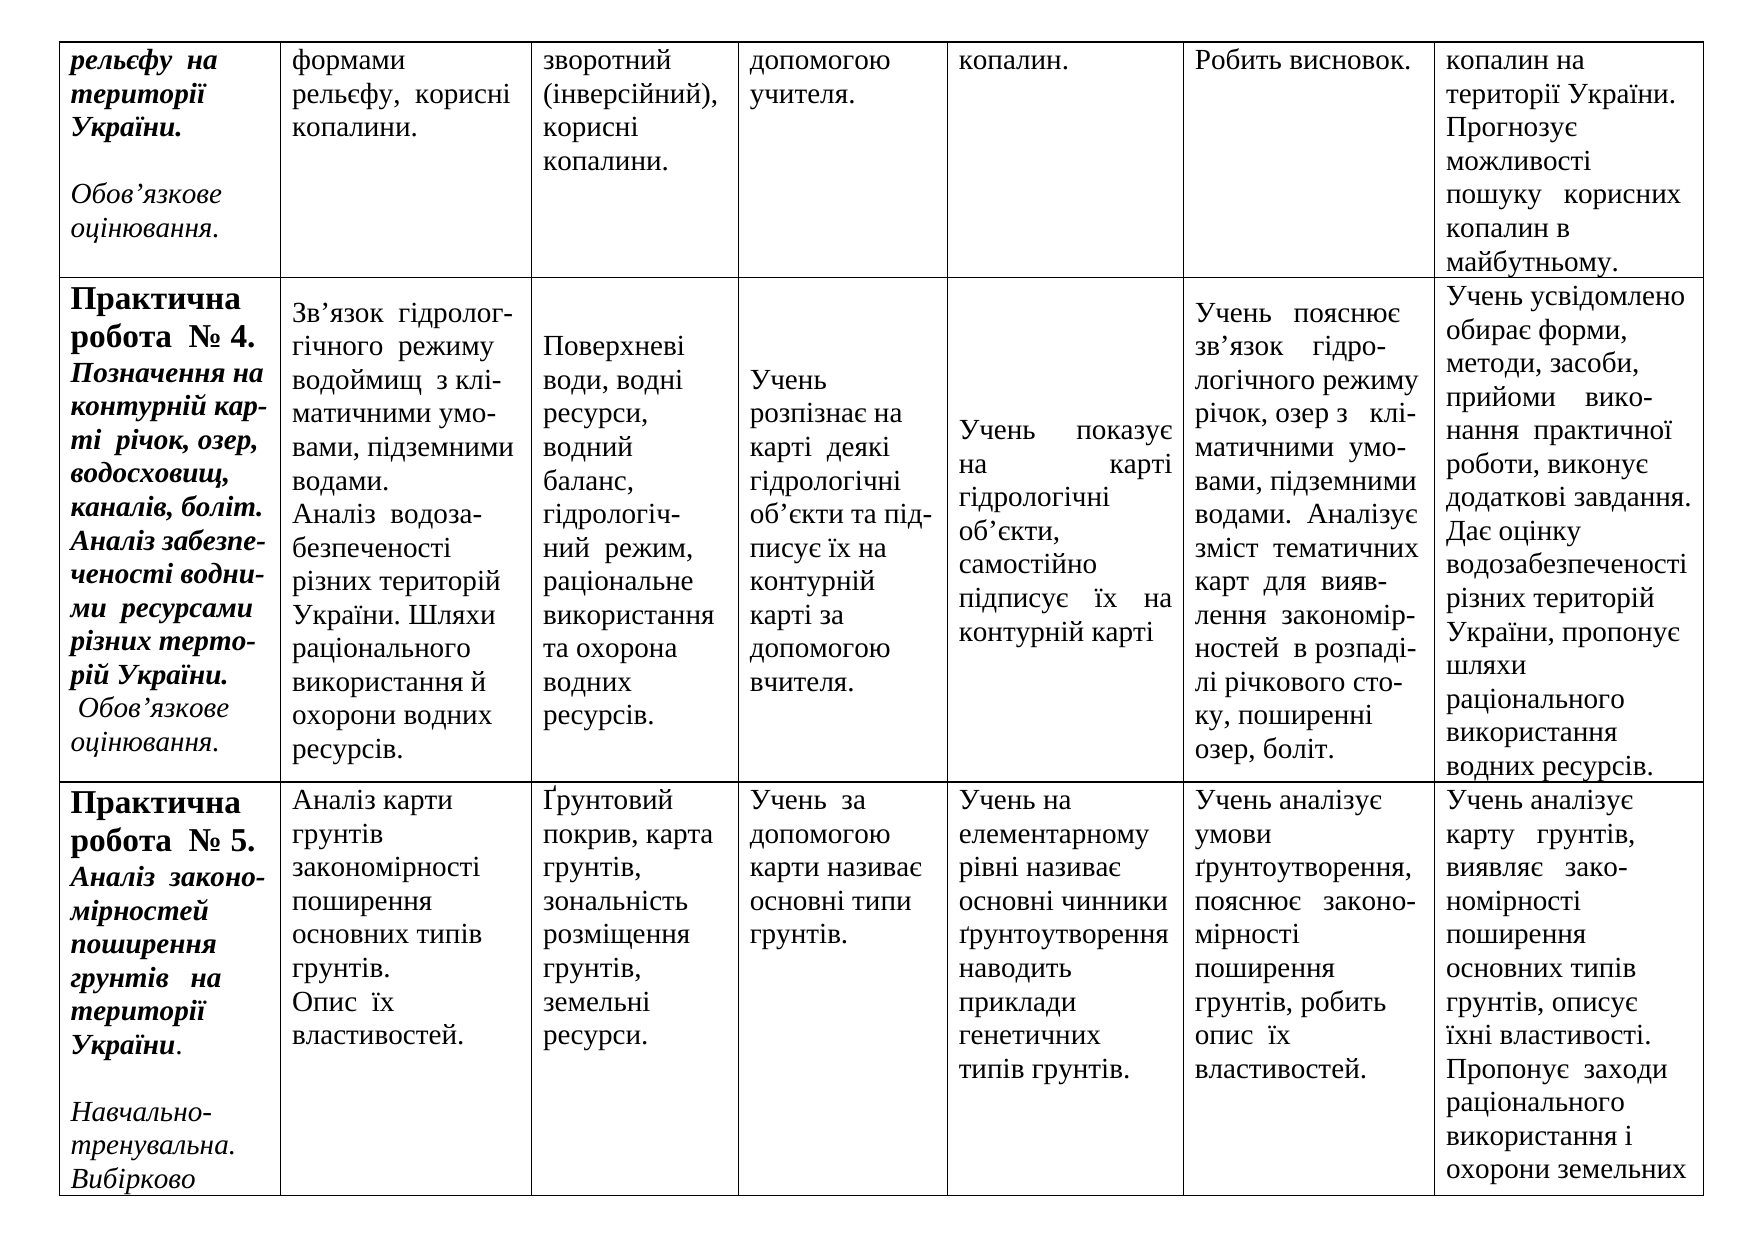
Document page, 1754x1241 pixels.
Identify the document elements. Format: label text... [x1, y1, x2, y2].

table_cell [739, 43, 947, 277]
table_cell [60, 43, 280, 277]
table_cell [948, 43, 1183, 277]
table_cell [739, 783, 947, 1194]
table_cell Поверхневі води, водні ресурси, водний баланс, гідрологіч-ний режим, раціональне використання та охорона водних ресурсів. [532, 278, 738, 781]
table_cell Учень показує на карті гідрологічні об’єкти, самостійно підписує їх на контурній карті [948, 278, 1183, 781]
table_cell Учень усвідомлено обирає форми, методи, засоби, прийоми вико-нання практичної роботи, виконує додаткові завдання. Дає оцінку водозабезпеченості різних територій України, пропонує шляхи раціонального використання водних ресурсів. [1435, 278, 1703, 781]
table_cell Учень розпізнає на карті деякі гідрологічні об’єкти та під-писує їх на контурній карті за допомогою вчителя. [739, 278, 947, 781]
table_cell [948, 783, 1183, 1194]
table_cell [281, 783, 531, 1194]
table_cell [532, 43, 738, 277]
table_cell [1184, 783, 1434, 1194]
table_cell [1435, 783, 1703, 1194]
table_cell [1184, 43, 1434, 277]
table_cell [532, 783, 738, 1194]
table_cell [281, 43, 531, 277]
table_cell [60, 783, 280, 1194]
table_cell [1435, 43, 1703, 277]
table_cell Зв’язок гідролог-гічного режиму водоймищ з клі-матичними умо-вами, підземними водами. Аналіз водоза-безпеченості різних територій України. Шляхи раціонального використання й охорони водних ресурсів. [281, 278, 531, 781]
table_cell Практична робота № 4. Позначення на контурній кар-ті річок, озер, водосховищ, каналів, боліт. Аналіз забезпе-ченості водни-ми ресурсами різних терто-рій України. Обов’язкове оцінювання. [60, 278, 280, 781]
table_cell Учень пояснює зв’язок гідро-логічного режиму річок, озер з клі-матичними умо-вами, підземними водами. Аналізує зміст тематичних карт для вияв-лення закономір-ностей в розпаді-лі річкового сто-ку, поширенні озер, боліт. [1184, 278, 1434, 781]
